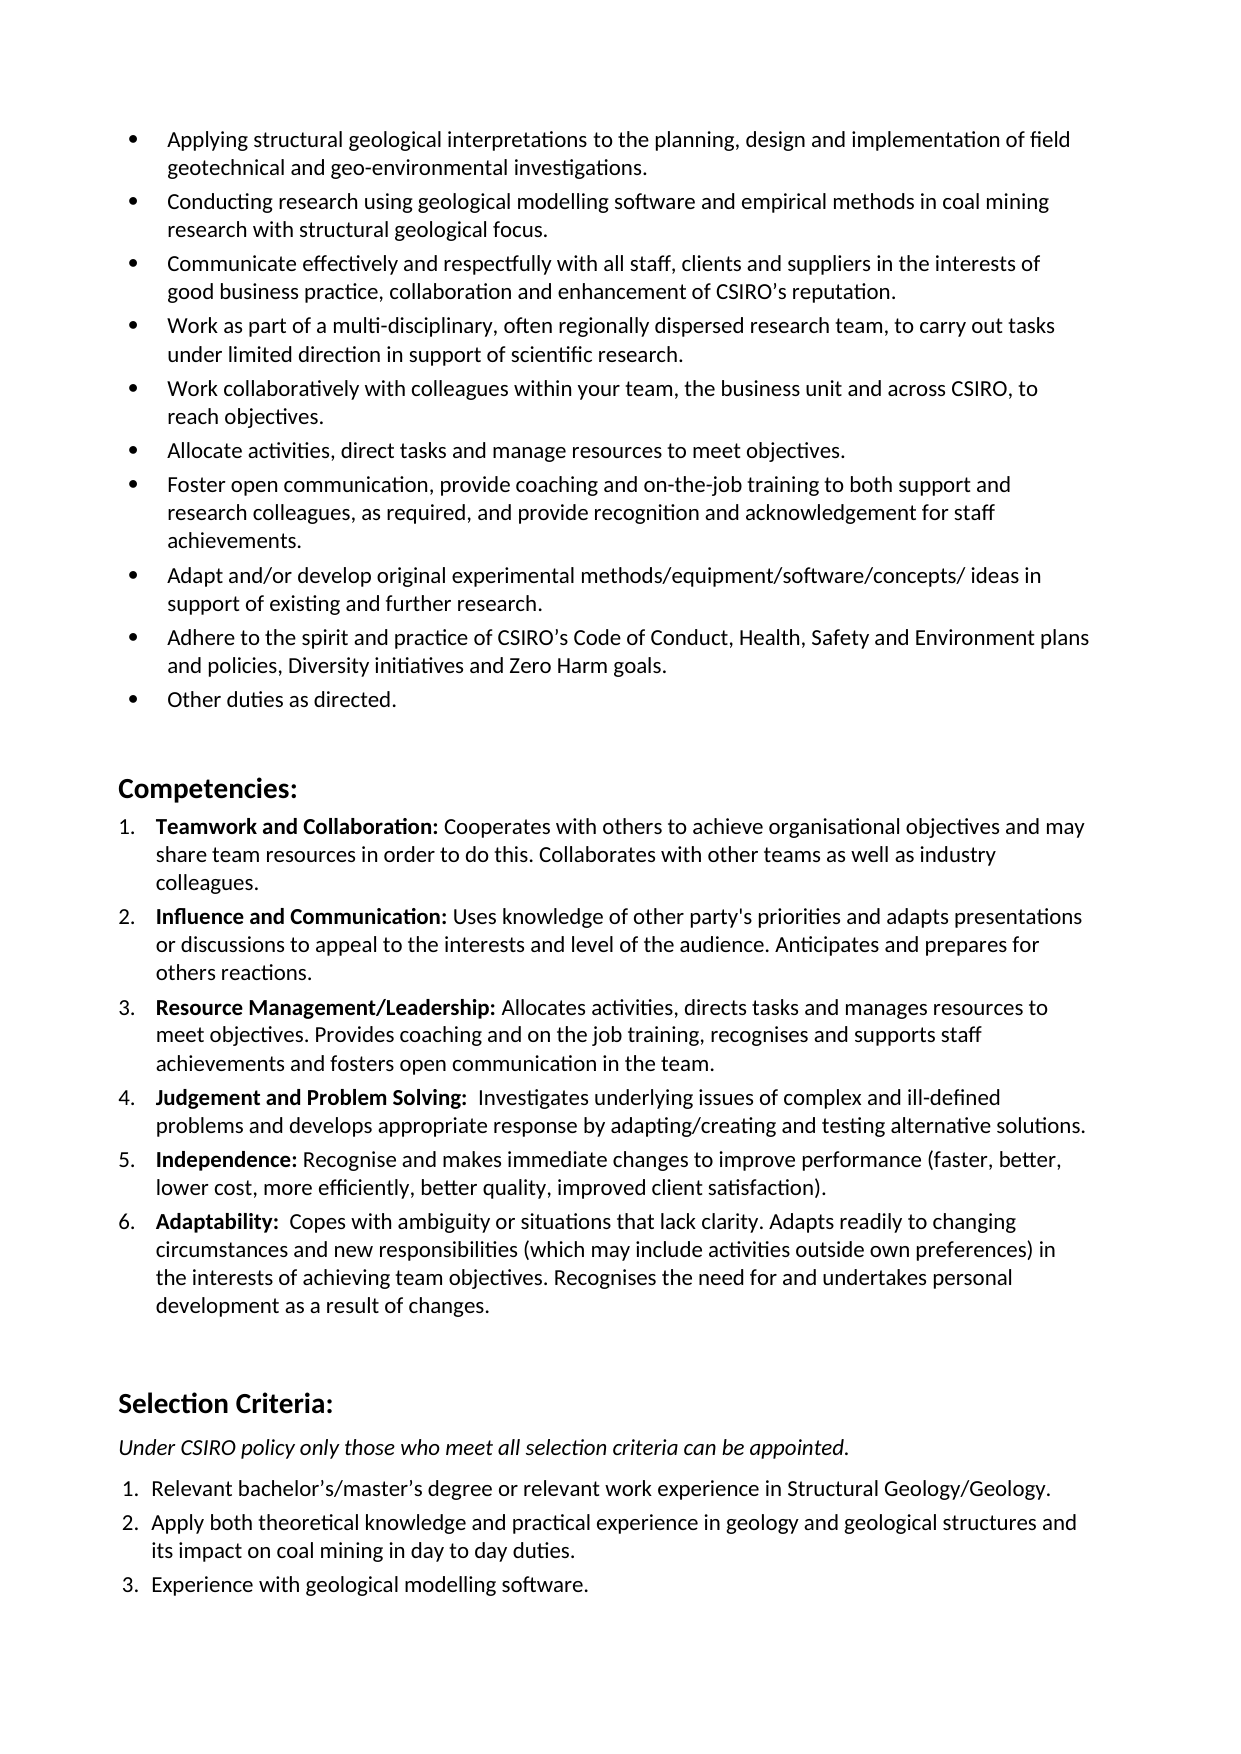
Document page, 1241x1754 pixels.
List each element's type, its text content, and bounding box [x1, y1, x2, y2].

list Judgement and Problem Solving: Investigates underlying issues of complex and ill-defined problems and develops appropriate response by adapting/creating and testing alternative solutions. [118, 1083, 1092, 1139]
list Teamwork and Collaboration: Cooperates with others to achieve organisational objectives and may share team resources in order to do this. Collaborates with other teams as well as industry colleagues. [118, 812, 1092, 896]
list Other duties as directed. [129, 685, 1092, 713]
list Independence: Recognise and makes immediate changes to improve performance (faster, better, lower cost, more efficiently, better quality, improved client satisfaction). [118, 1145, 1092, 1201]
list Work collaboratively with colleagues within your team, the business unit and across CSIRO, to reach objectives. [129, 374, 1092, 430]
list Communicate effectively and respectfully with all staff, clients and suppliers in the interests of good business practice, collaboration and enhancement of CSIRO’s reputation. [129, 249, 1092, 305]
subtitle Selection Criteria: [118, 1385, 1092, 1421]
list Applying structural geological interpretations to the planning, design and implementation of field geotechnical and geo-environmental investigations. [129, 125, 1092, 181]
text Under CSIRO policy only those who meet all selection criteria can be appointed. [118, 1433, 1092, 1461]
list Conducting research using geological modelling software and empirical methods in coal mining research with structural geological focus. [129, 187, 1092, 243]
list Resource Management/Leadership: Allocates activities, directs tasks and manages resources to meet objectives. Provides coaching and on the job training, recognises and supports staff achievements and fosters open communication in the team. [118, 993, 1092, 1077]
list Apply both theoretical knowledge and practical experience in geology and geological structures and its impact on coal mining in day to day duties. [122, 1508, 1092, 1564]
list Adaptability: Copes with ambiguity or situations that lack clarity. Adapts readily to changing circumstances and new responsibilities (which may include activities outside own preferences) in the interests of achieving team objectives. Recognises the need for and undertakes personal development as a result of changes. [118, 1207, 1092, 1319]
subtitle Competencies: [118, 770, 1092, 806]
list Influence and Communication: Uses knowledge of other party's priorities and adapts presentations or discussions to appeal to the interests and level of the audience. Anticipates and prepares for others reactions. [118, 902, 1092, 986]
list Foster open communication, provide coaching and on-the-job training to both support and research colleagues, as required, and provide recognition and acknowledgement for staff achievements. [129, 471, 1092, 554]
list Work as part of a multi-disciplinary, often regionally dispersed research team, to carry out tasks under limited direction in support of scientific research. [129, 312, 1092, 368]
list Allocate activities, direct tasks and manage resources to meet objectives. [129, 436, 1092, 464]
list Adapt and/or develop original experimental methods/equipment/software/concepts/ ideas in support of existing and further research. [129, 561, 1092, 617]
list Adhere to the spirit and practice of CSIRO’s Code of Conduct, Health, Safety and Environment plans and policies, Diversity initiatives and Zero Harm goals. [129, 623, 1092, 679]
list Relevant bachelor’s/master’s degree or relevant work experience in Structural Geology/Geology. [122, 1474, 1092, 1502]
list Experience with geological modelling software. [122, 1570, 1092, 1598]
